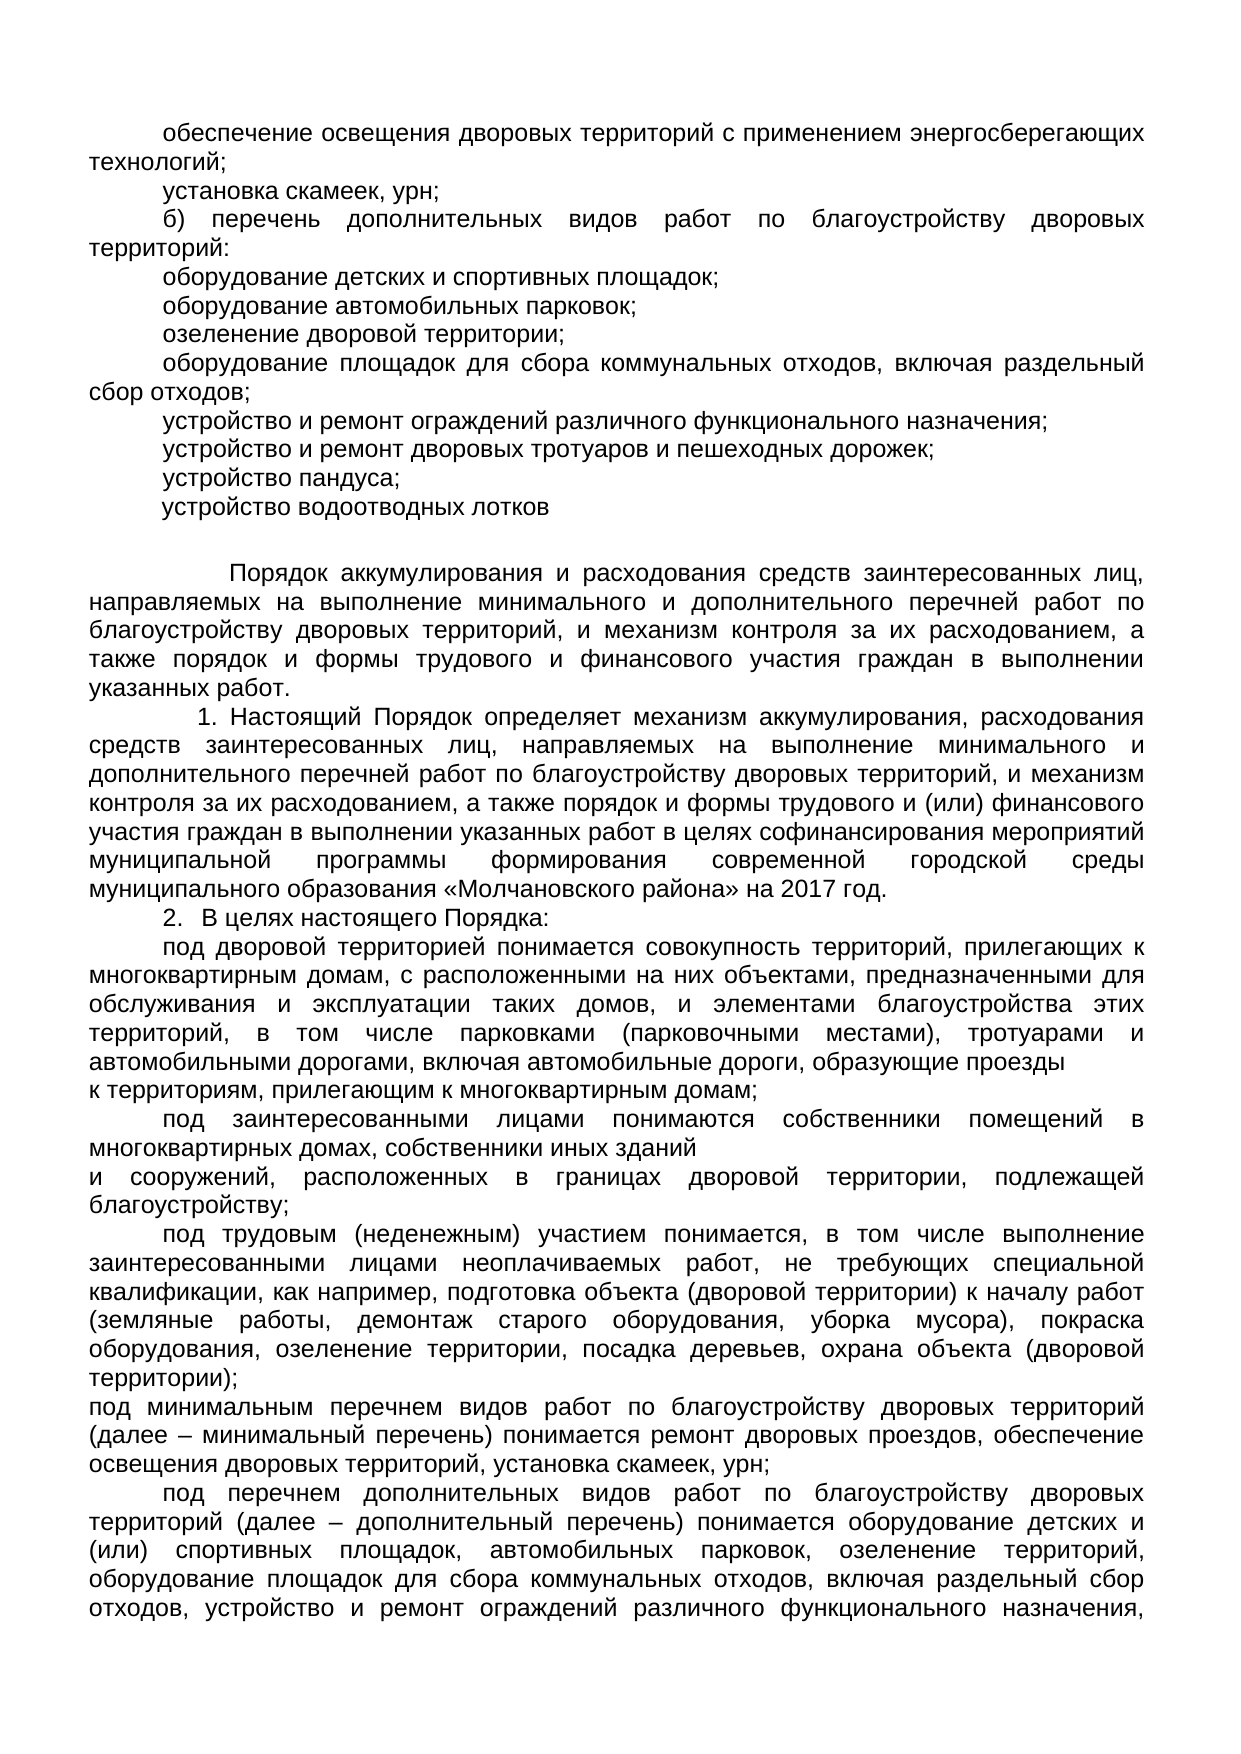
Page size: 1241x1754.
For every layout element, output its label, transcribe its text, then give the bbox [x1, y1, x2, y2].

text устройство водоотводных лотков [89, 492, 1146, 521]
text Порядок аккумулирования и расходования средств заинтересованных лиц, направляемых на выполнение минимального и дополнительного перечней работ по благоустройству дворовых территорий, и механизм контроля за их расходованием, а также порядок и формы трудового и финансового участия граждан в выполнении указанных работ. [89, 558, 1146, 702]
list В целях настоящего Порядка: [89, 903, 1146, 932]
text устройство и ремонт ограждений различного функционального назначения; [89, 406, 1146, 434]
text озеленение дворовой территории; [89, 319, 1146, 348]
text под заинтересованными лицами понимаются собственники помещений в многоквартирных домах, собственники иных зданий и сооружений, расположенных в границах дворовой территории, подлежащей благоустройству; [89, 1104, 1146, 1219]
text оборудование автомобильных парковок; [89, 291, 1146, 319]
text устройство пандуса; [89, 463, 1146, 492]
text оборудование детских и спортивных площадок; [89, 262, 1146, 291]
text устройство и ремонт дворовых тротуаров и пешеходных дорожек; [89, 434, 1146, 463]
text под минимальным перечнем видов работ по благоустройству дворовых территорий (далее – минимальный перечень) понимается ремонт дворовых проездов, обеспечение освещения дворовых территорий, установка скамеек, урн; [89, 1392, 1146, 1478]
text под дворовой территорией понимается совокупность территорий, прилегающих к многоквартирным домам, с расположенными на них объектами, предназначенными для обслуживания и эксплуатации таких домов, и элементами благоустройства этих территорий, в том числе парковками (парковочными местами), тротуарами и автомобильными дорогами, включая автомобильные дороги, образующие проезды к территориям, прилегающим к многоквартирным домам; [89, 932, 1146, 1104]
text б) перечень дополнительных видов работ по благоустройству дворовых территорий: [89, 204, 1146, 262]
text под трудовым (неденежным) участием понимается, в том числе выполнение заинтересованными лицами неоплачиваемых работ, не требующих специальной квалификации, как например, подготовка объекта (дворовой территории) к началу работ (земляные работы, демонтаж старого оборудования, уборка мусора), покраска оборудования, озеленение территории, посадка деревьев, охрана объекта (дворовой территории); [89, 1219, 1146, 1392]
text 1. Настоящий Порядок определяет механизм аккумулирования, расходования средств заинтересованных лиц, направляемых на выполнение минимального и дополнительного перечней работ по благоустройству дворовых территорий, и механизм контроля за их расходованием, а также порядок и формы трудового и (или) финансового участия граждан в выполнении указанных работ в целях софинансирования мероприятий муниципальной программы формирования современной городской среды муниципального образования «Молчановского района» на 2017 год. [89, 702, 1146, 903]
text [89, 1478, 1146, 1622]
text обеспечение освещения дворовых территорий с применением энергосберегающих технологий; [89, 118, 1146, 176]
text установка скамеек, урн; [89, 176, 1146, 204]
text оборудование площадок для сбора коммунальных отходов, включая раздельный сбор отходов; [89, 348, 1146, 406]
